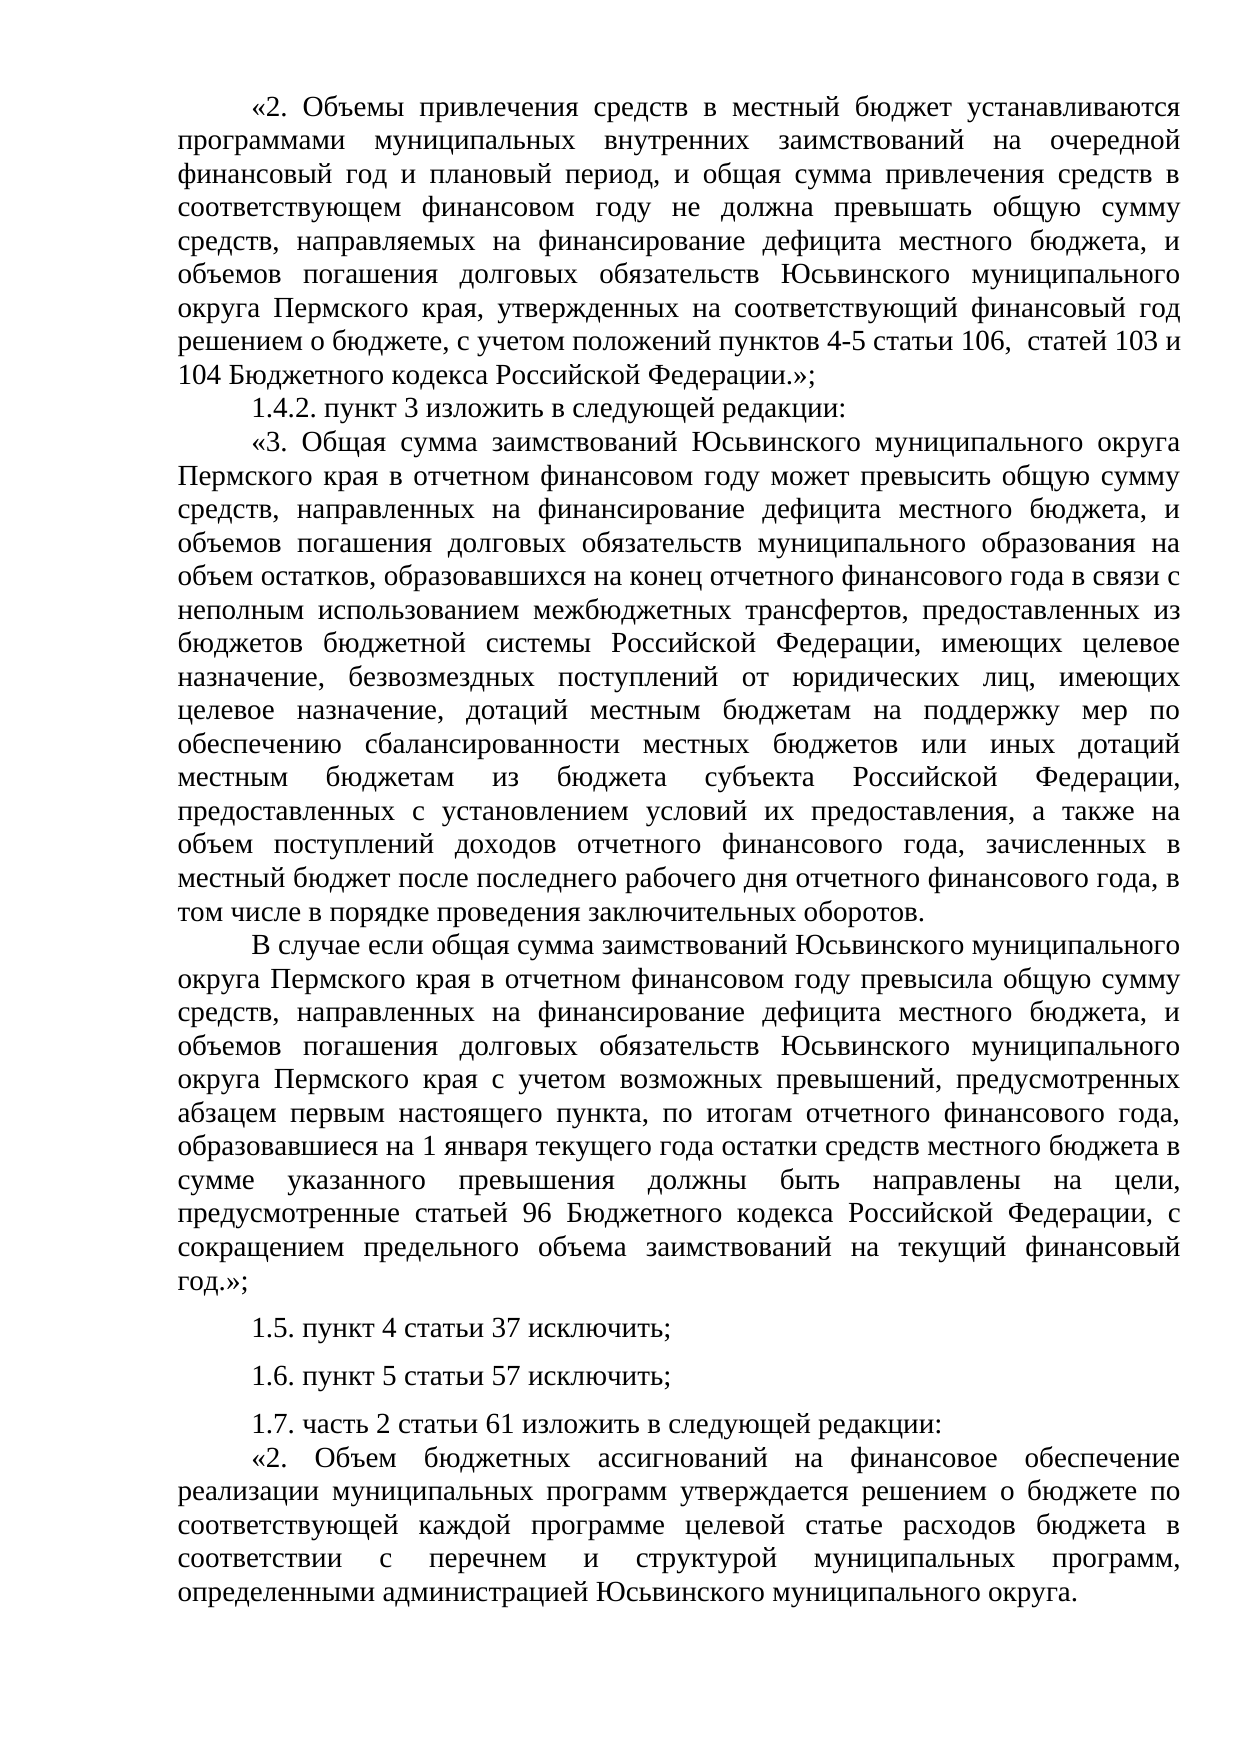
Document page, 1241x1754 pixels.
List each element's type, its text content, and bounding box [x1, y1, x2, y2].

text 1.4.2. пункт 3 изложить в следующей редакции: [177, 391, 1181, 424]
text В случае если общая сумма заимствований Юсьвинского муниципального округа Пермского края в отчетном финансовом году превысила общую сумму средств, направленных на финансирование дефицита местного бюджета, и объемов погашения долговых обязательств Юсьвинского муниципального округа Пермского края с учетом возможных превышений, предусмотренных абзацем первым настоящего пункта, по итогам отчетного финансового года, образовавшиеся на 1 января текущего года остатки средств местного бюджета в сумме указанного превышения должны быть направлены на цели, предусмотренные статьей 96 Бюджетного кодекса Российской Федерации, с сокращением предельного объема заимствований на текущий финансовый год.»; [177, 927, 1181, 1296]
text «3. Общая сумма заимствований Юсьвинского муниципального округа Пермского края в отчетном финансовом году может превысить общую сумму средств, направленных на финансирование дефицита местного бюджета, и объемов погашения долговых обязательств муниципального образования на объем остатков, образовавшихся на конец отчетного финансового года в связи с неполным использованием межбюджетных трансфертов, предоставленных из бюджетов бюджетной системы Российской Федерации, имеющих целевое назначение, безвозмездных поступлений от юридических лиц, имеющих целевое назначение, дотаций местным бюджетам на поддержку мер по обеспечению сбалансированности местных бюджетов или иных дотаций местным бюджетам из бюджета субъекта Российской Федерации, предоставленных с установлением условий их предоставления, а также на объем поступлений доходов отчетного финансового года, зачисленных в местный бюджет после последнего рабочего дня отчетного финансового года, в том числе в порядке проведения заключительных оборотов. [177, 424, 1181, 927]
text «2. Объемы привлечения средств в местный бюджет устанавливаются программами муниципальных внутренних заимствований на очередной финансовый год и плановый период, и общая сумма привлечения средств в соответствующем финансовом году не должна превышать общую сумму средств, направляемых на финансирование дефицита местного бюджета, и объемов погашения долговых обязательств Юсьвинского муниципального округа Пермского края, утвержденных на соответствующий финансовый год решением о бюджете, с учетом положений пунктов 4-5 статьи 106, статей 103 и 104 Бюджетного кодекса Российской Федерации.»; [177, 89, 1181, 391]
text 1.6. пункт 5 статьи 57 исключить; [177, 1358, 1181, 1392]
text 1.5. пункт 4 статьи 37 исключить; [177, 1311, 1181, 1344]
text 1.7. часть 2 статьи 61 изложить в следующей редакции: [177, 1406, 1181, 1440]
text «2. Объем бюджетных ассигнований на финансовое обеспечение реализации муниципальных программ утверждается решением о бюджете по соответствующей каждой программе целевой статье расходов бюджета в соответствии с перечнем и структурой муниципальных программ, определенными администрацией Юсьвинского муниципального округа. [177, 1440, 1181, 1608]
